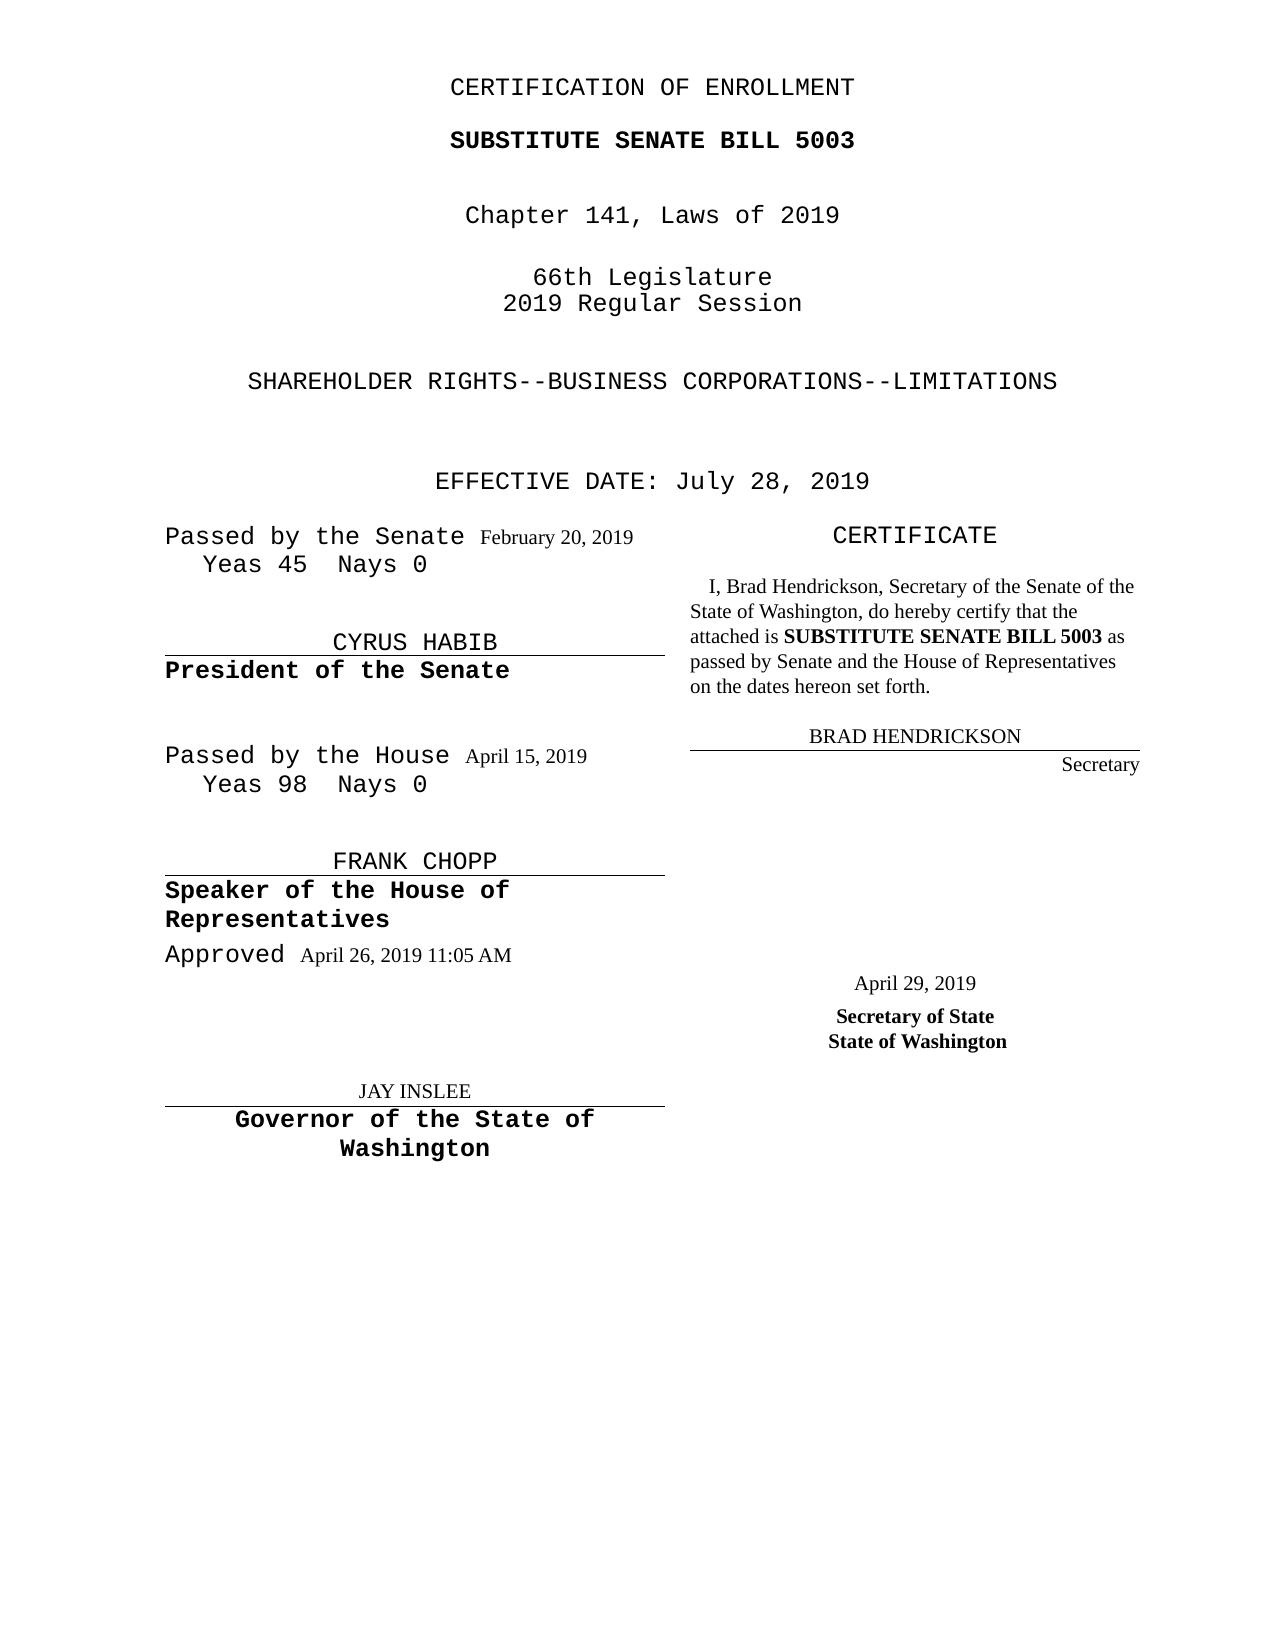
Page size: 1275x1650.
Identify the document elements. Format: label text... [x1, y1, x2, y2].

text Chapter 141, Laws of 2019 [135, 203, 1170, 228]
text EFFECTIVE DATE: July 28, 2019 [135, 469, 1170, 494]
text 2019 Regular Session [135, 291, 1170, 319]
table_cell Approved April 26, 2019 11:05 AM [153, 939, 677, 999]
table_cell JAY INSLEE Governor of the State of Washington [153, 1000, 677, 1168]
text SHAREHOLDER RIGHTS--BUSINESS CORPORATIONS--LIMITATIONS [135, 369, 1170, 394]
table_cell Secretary of State State of Washington [678, 1000, 1152, 1168]
text 66th Legislature [135, 266, 1170, 291]
table_cell April 29, 2019 [678, 939, 1152, 999]
table_header Passed by the Senate February 20, 2019 Yeas 45 Nays 0 CYRUS HABIB President of the Senate Passed by the House April 15, 2019 Yeas 98 Nays 0 FRANK CHOPP Speaker of the House of Representatives [153, 519, 677, 939]
text CERTIFICATION OF ENROLLMENT [135, 75, 1170, 103]
text SUBSTITUTE SENATE BILL 5003 [135, 128, 1170, 153]
table_header CERTIFICATE I, Brad Hendrickson, Secretary of the Senate of the State of Washington, do hereby certify that the attached is SUBSTITUTE SENATE BILL 5003 as passed by Senate and the House of Representatives on the dates hereon set forth. BRAD HENDRICKSON Secretary [678, 519, 1152, 939]
